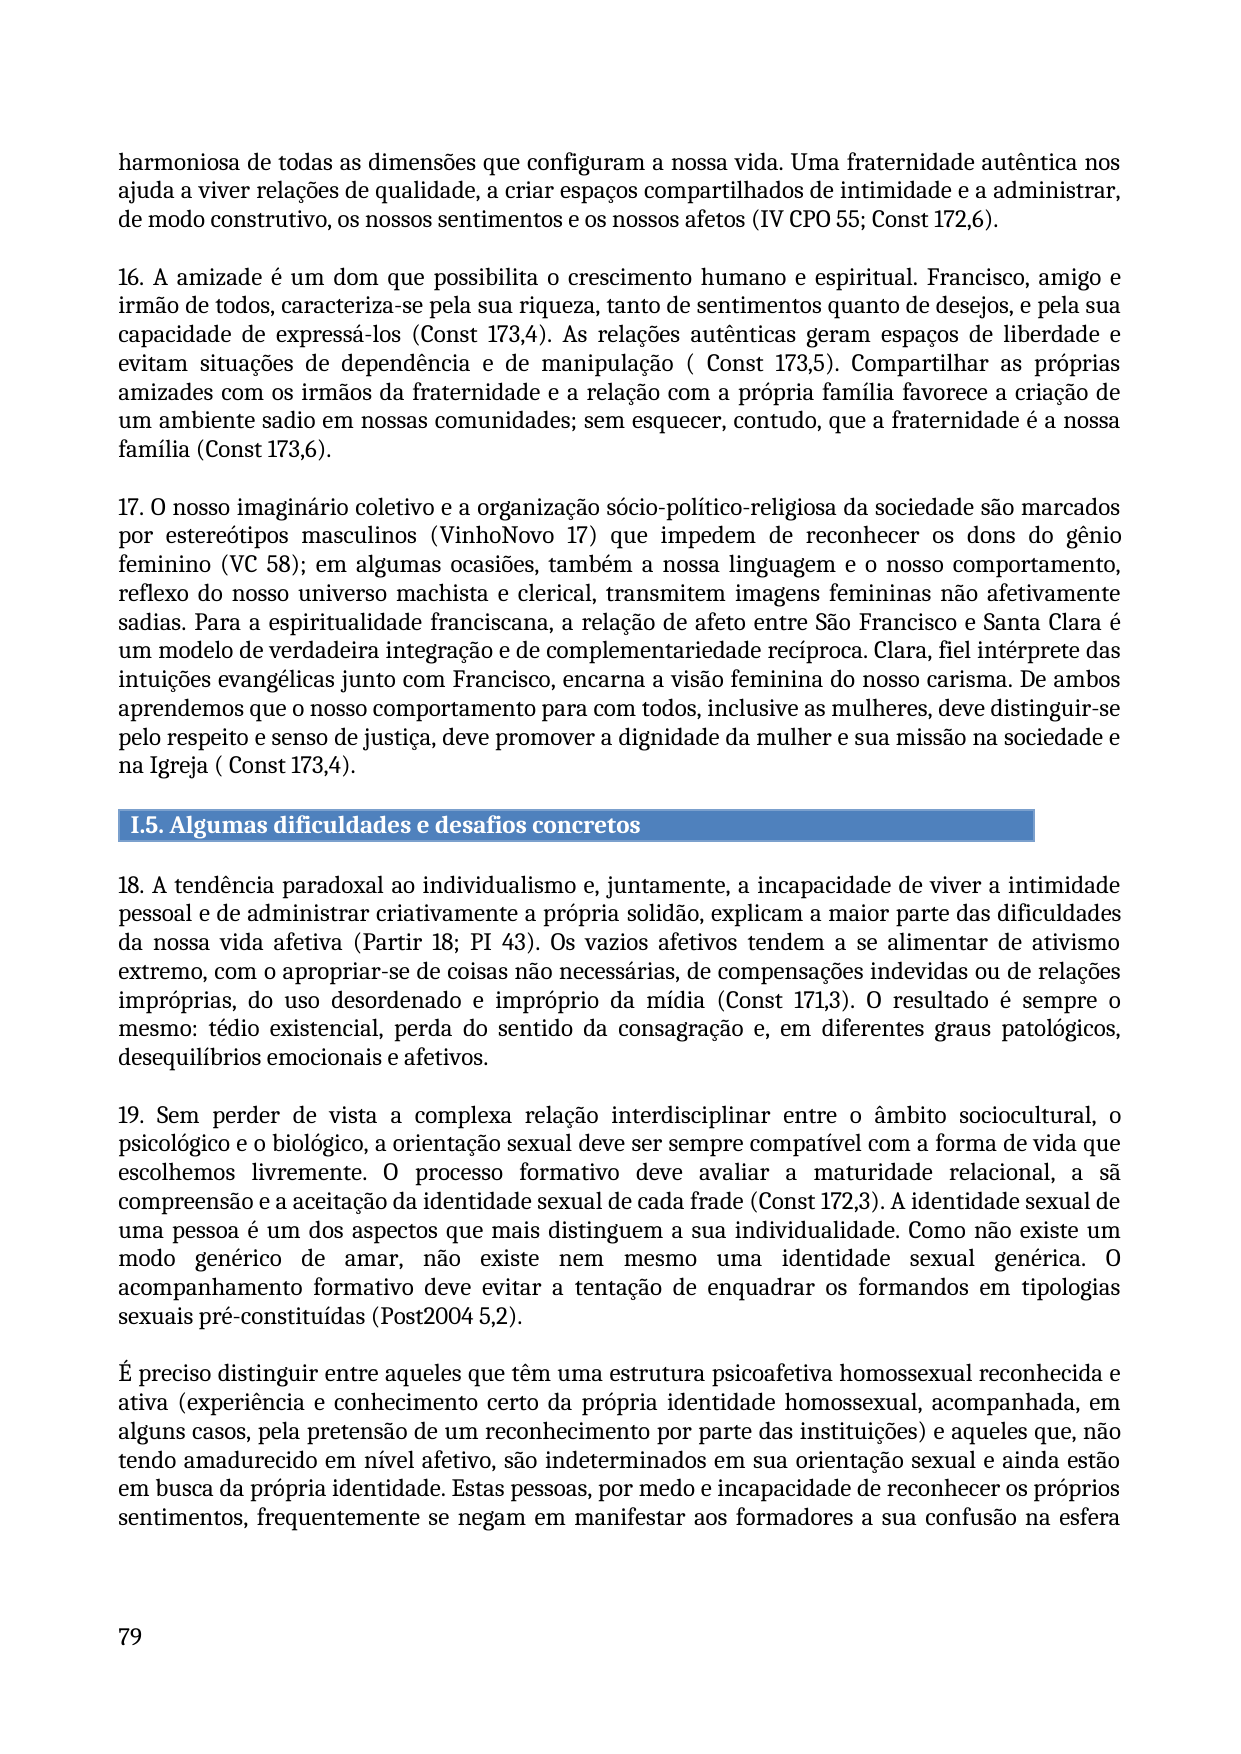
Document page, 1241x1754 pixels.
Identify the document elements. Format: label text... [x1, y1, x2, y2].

text 19. Sem perder de vista a complexa relação interdisciplinar entre o âmbito sociocultural, o psicológico e o biológico, a orientação sexual deve ser sempre compatível com a forma de vida que escolhemos livremente. O processo formativo deve avaliar a maturidade relacional, a sã compreensão e a aceitação da identidade sexual de cada frade (Const 172,3). A identidade sexual de uma pessoa é um dos aspectos que mais distinguem a sua individualidade. Como não existe um modo genérico de amar, não existe nem mesmo uma identidade sexual genérica. O acompanhamento formativo deve evitar a tentação de enquadrar os formandos em tipologias sexuais pré-constituídas (Post2004 5,2). [118, 1101, 1122, 1331]
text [118, 1359, 1122, 1532]
text 16. A amizade é um dom que possibilita o crescimento humano e espiritual. Francisco, amigo e irmão de todos, caracteriza-se pela sua riqueza, tanto de sentimentos quanto de desejos, e pela sua capacidade de expressá-los (Const 173,4). As relações autênticas geram espaços de liberdade e evitam situações de dependência e de manipulação ( Const 173,5). Compartilhar as próprias amizades com os irmãos da fraternidade e a relação com a própria família favorece a criação de um ambiente sadio em nossas comunidades; sem esquecer, contudo, que a fraternidade é a nossa família (Const 173,6). [118, 263, 1122, 464]
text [118, 148, 1122, 234]
text 17. O nosso imaginário coletivo e a organização sócio-político-religiosa da sociedade são marcados por estereótipos masculinos (VinhoNovo 17) que impedem de reconhecer os dons do gênio feminino (VC 58); em algumas ocasiões, também a nossa linguagem e o nosso comportamento, reflexo do nosso universo machista e clerical, transmitem imagens femininas não afetivamente sadias. Para a espiritualidade franciscana, a relação de afeto entre São Francisco e Santa Clara é um modelo de verdadeira integração e de complementariedade recíproca. Clara, fiel intérprete das intuições evangélicas junto com Francisco, encarna a visão feminina do nosso carisma. De ambos aprendemos que o nosso comportamento para com todos, inclusive as mulheres, deve distinguir-se pelo respeito e senso de justiça, deve promover a dignidade da mulher e sua missão na sociedade e na Igreja ( Const 173,4). [118, 493, 1122, 780]
table_header I.5. Algumas dificuldades e desafios concretos [120, 811, 1033, 840]
text 18. A tendência paradoxal ao individualismo e, juntamente, a incapacidade de viver a intimidade pessoal e de administrar criativamente a própria solidão, explicam a maior parte das dificuldades da nossa vida afetiva (Partir 18; PI 43). Os vazios afetivos tendem a se alimentar de ativismo extremo, com o apropriar-se de coisas não necessárias, de compensações indevidas ou de relações impróprias, do uso desordenado e impróprio da mídia (Const 171,3). O resultado é sempre o mesmo: tédio existencial, perda do sentido da consagração e, em diferentes graus patológicos, desequilíbrios emocionais e afetivos. [118, 871, 1122, 1072]
